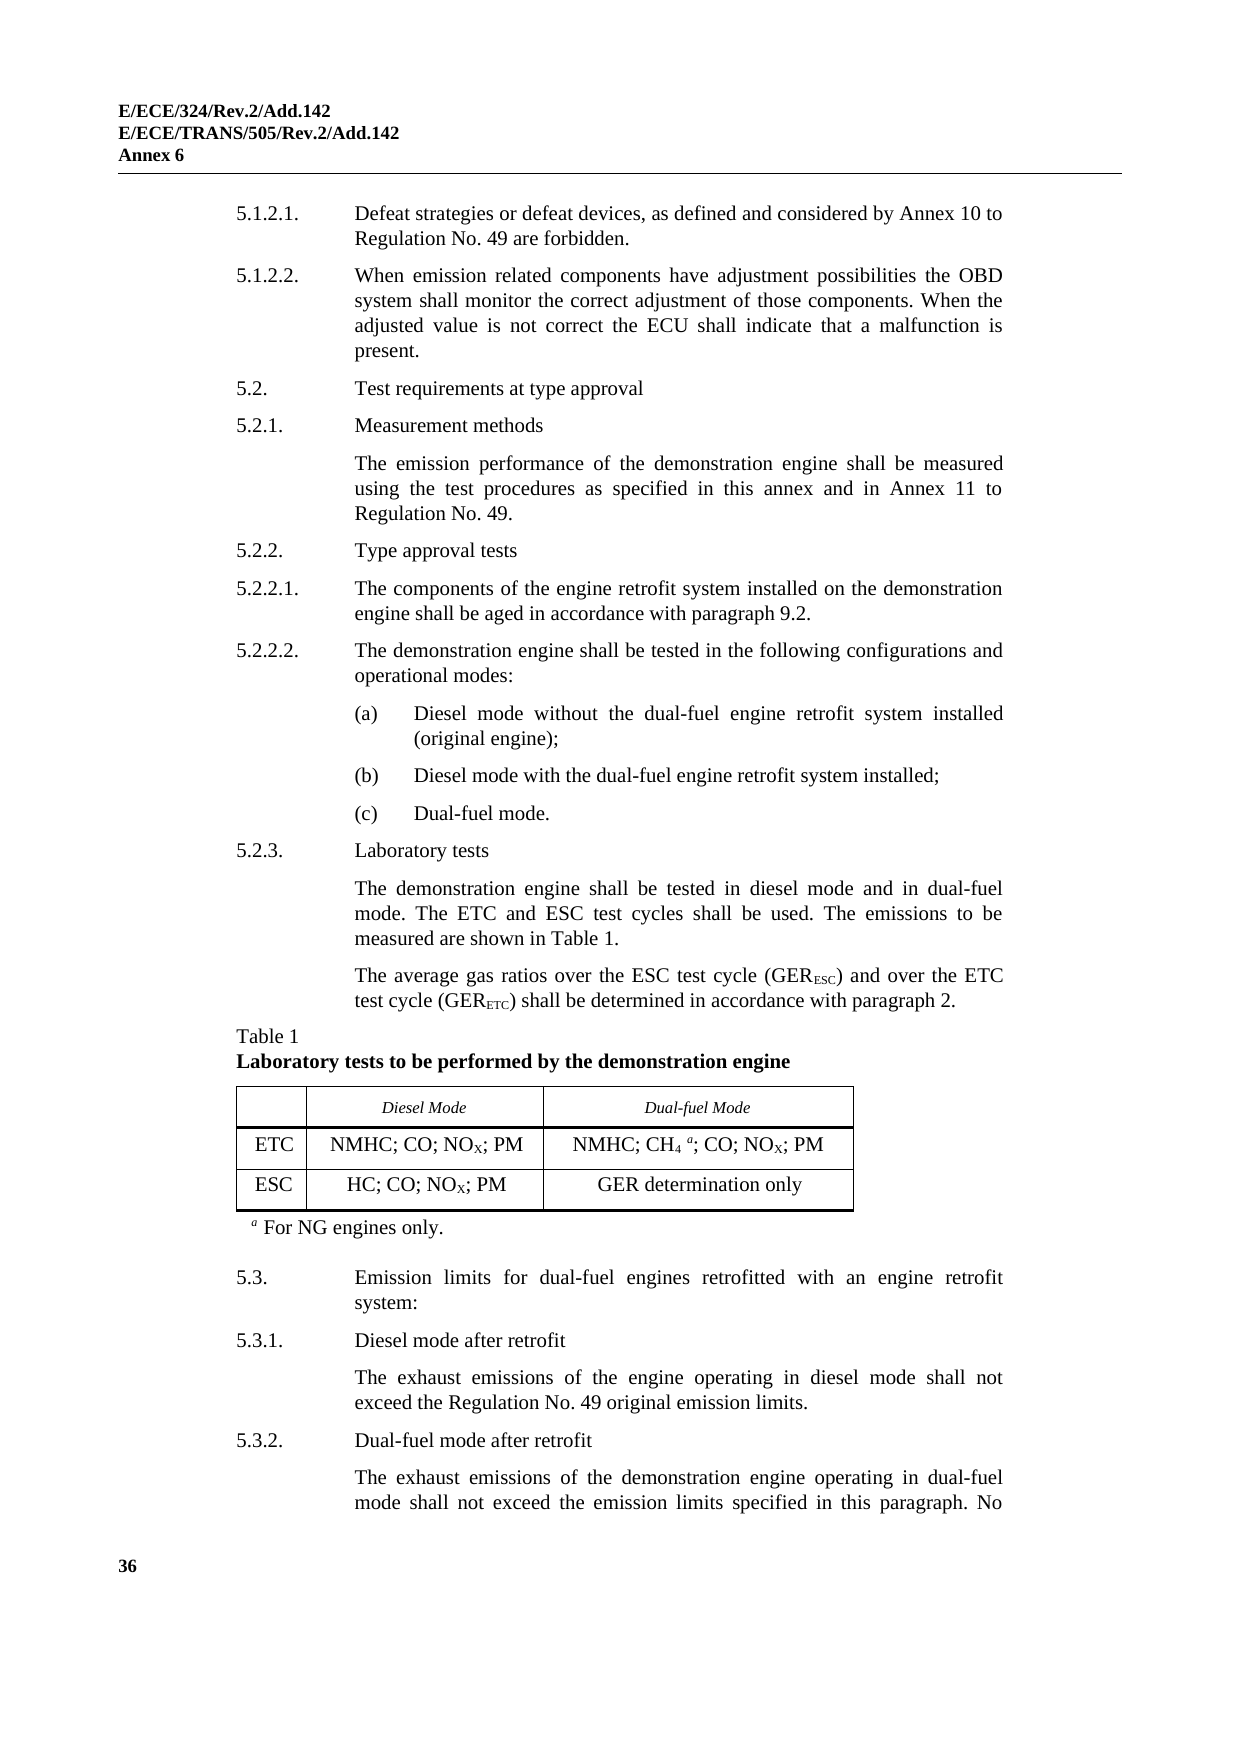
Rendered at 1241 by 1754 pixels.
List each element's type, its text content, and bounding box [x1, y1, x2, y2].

text 5.1.2.2. When emission related components have adjustment possibilities the OBD system shall monitor the correct adjustment of those components. When the adjusted value is not correct the ECU shall indicate that a malfunction is present. [236, 262, 1004, 362]
text The average gas ratios over the ESC test cycle (GERESC) and over the ETC test cycle (GERETC) shall be determined in accordance with paragraph 2. [236, 962, 1004, 1012]
text 5.2.1. Measurement methods [236, 412, 1004, 437]
text The emission performance of the demonstration engine shall be measured using the test procedures as specified in this annex and in Annex 11 to Regulation No. 49. [236, 449, 1004, 524]
text 5.2. Test requirements at type approval [236, 374, 1004, 399]
text (a) Diesel mode without the dual-fuel engine retrofit system installed (original engine); [354, 699, 1004, 749]
text 5.3.1. Diesel mode after retrofit [236, 1327, 1004, 1352]
table_header Dual-fuel Mode [544, 1087, 853, 1126]
text 5.2.2.2. The demonstration engine shall be tested in the following configurations and operational modes: [236, 637, 1004, 687]
text 5.3. Emission limits for dual-fuel engines retrofitted with an engine retrofit system: [236, 1264, 1004, 1314]
text (b) Diesel mode with the dual-fuel engine retrofit system installed; [354, 762, 1004, 787]
table_cell NMHC; CH4 a; CO; NOX; PM [544, 1129, 853, 1169]
text 5.1.2.1. Defeat strategies or defeat devices, as defined and considered by Annex 10 to Regulation No. 49 are forbidden. [236, 199, 1004, 249]
table_cell ESC [237, 1170, 306, 1209]
text Table 1 [236, 1024, 1122, 1048]
table_header [237, 1087, 306, 1126]
table_cell ETC [237, 1129, 306, 1169]
text 5.3.2. Dual-fuel mode after retrofit [236, 1427, 1004, 1452]
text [354, 1464, 1004, 1514]
text (c) Dual-fuel mode. [354, 799, 1004, 824]
text The exhaust emissions of the engine operating in diesel mode shall not exceed the Regulation No. 49 original emission limits. [236, 1364, 1004, 1414]
text 5.2.2.1. The components of the engine retrofit system installed on the demonstration engine shall be aged in accordance with paragraph 9.2. [236, 574, 1004, 624]
text 5.2.3. Laboratory tests [236, 837, 1004, 862]
text 5.2.2. Type approval tests [236, 537, 1004, 562]
table_cell HC; CO; NOX; PM [307, 1170, 543, 1209]
table_cell GER determination only [544, 1170, 853, 1209]
table_header Diesel Mode [307, 1087, 543, 1126]
table_cell NMHC; CO; NOX; PM [307, 1129, 543, 1169]
text The demonstration engine shall be tested in diesel mode and in dual-fuel mode. The ETC and ESC test cycles shall be used. The emissions to be measured are shown in Table 1. [236, 874, 1004, 949]
table_cell a For NG engines only. [236, 1212, 853, 1252]
text Laboratory tests to be performed by the demonstration engine [118, 1048, 1004, 1073]
